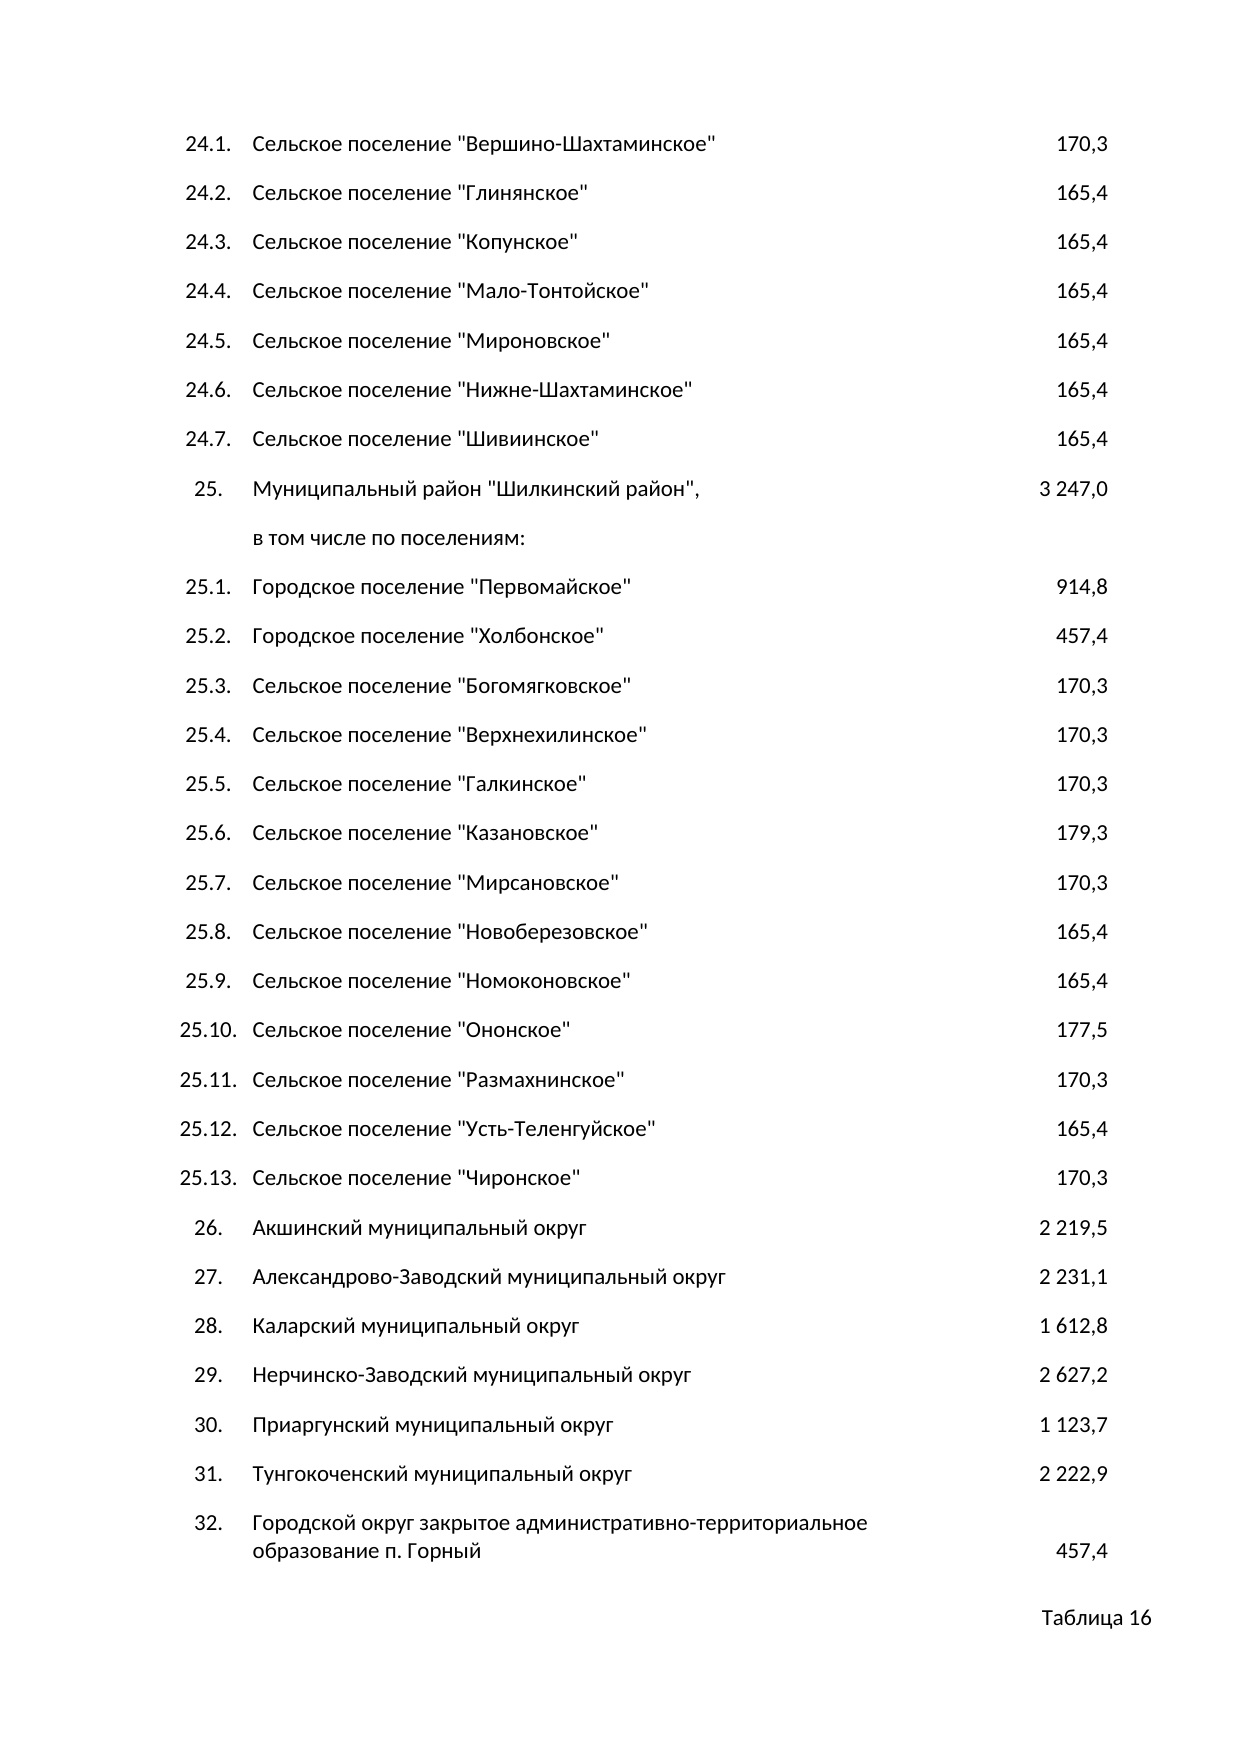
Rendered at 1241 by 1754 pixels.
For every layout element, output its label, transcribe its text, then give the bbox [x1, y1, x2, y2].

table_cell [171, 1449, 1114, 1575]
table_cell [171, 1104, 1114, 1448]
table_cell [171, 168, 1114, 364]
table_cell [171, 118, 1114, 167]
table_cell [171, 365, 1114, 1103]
text Таблица 16 [177, 1603, 1152, 1631]
